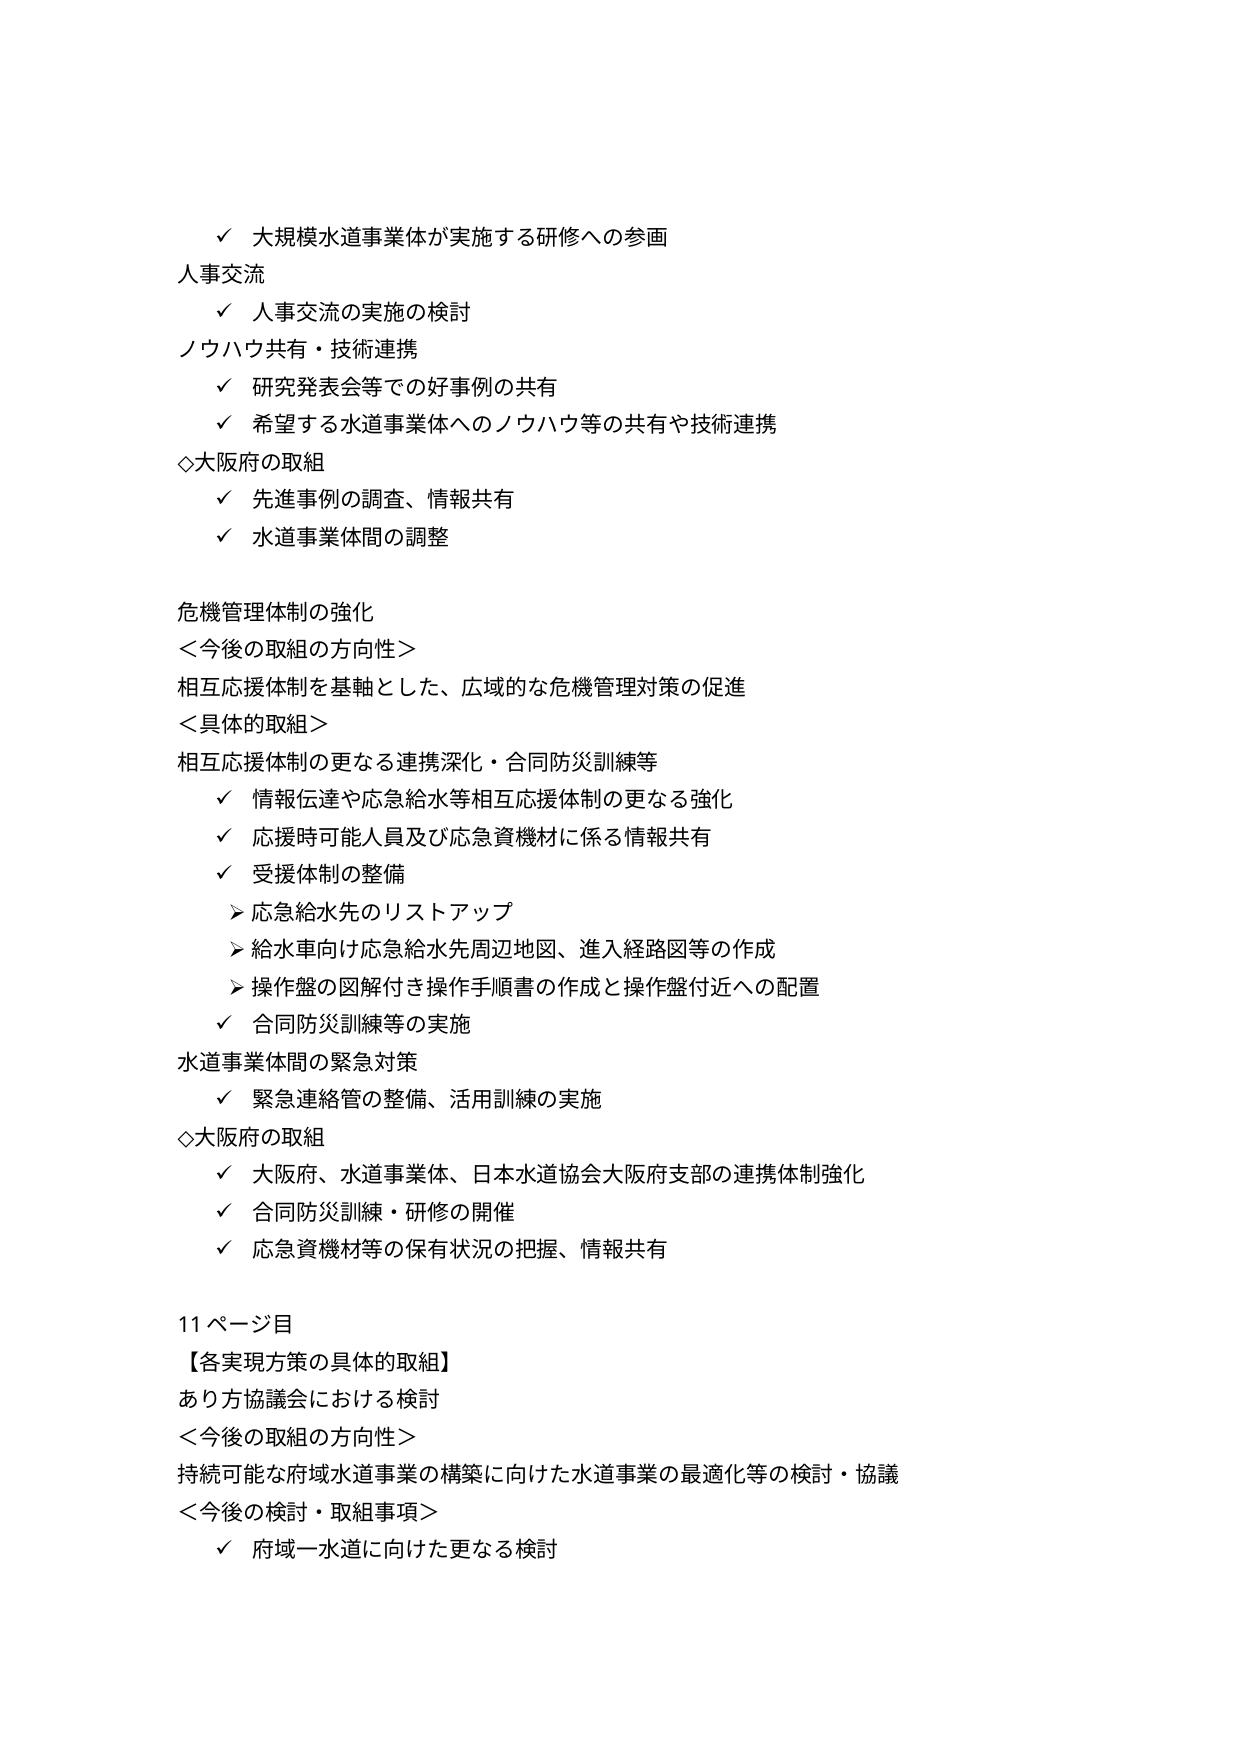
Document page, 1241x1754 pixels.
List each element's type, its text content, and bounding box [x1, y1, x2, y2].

text 人事交流 [177, 254, 1063, 292]
list 合同防災訓練等の実施 [215, 1004, 1063, 1042]
text ◇大阪府の取組 [177, 442, 1063, 479]
list 大阪府、水道事業体、日本水道協会大阪府支部の連携体制強化 [215, 1154, 1063, 1192]
list 応急給水先のリストアップ [228, 892, 1063, 929]
text 【各実現方策の具体的取組】 [177, 1342, 1063, 1379]
list 合同防災訓練・研修の開催 [215, 1192, 1063, 1229]
list 水道事業体間の調整 [215, 517, 1063, 554]
list 給水車向け応急給水先周辺地図、進入経路図等の作成 [228, 929, 1063, 967]
text ◇大阪府の取組 [177, 1117, 1063, 1154]
list 人事交流の実施の検討 [215, 292, 1063, 329]
text 相互応援体制の更なる連携深化・合同防災訓練等 [177, 742, 1063, 779]
text 水道事業体間の緊急対策 [177, 1042, 1063, 1079]
list 情報伝達や応急給水等相互応援体制の更なる強化 [215, 779, 1063, 817]
list 大規模水道事業体が実施する研修への参画 [215, 217, 1063, 254]
text ＜今後の取組の方向性＞ [177, 629, 1063, 667]
text 危機管理体制の強化 [177, 592, 1063, 629]
text ＜具体的取組＞ [177, 704, 1063, 742]
list 先進事例の調査、情報共有 [215, 479, 1063, 517]
text 11ページ目 [177, 1304, 1063, 1342]
list 希望する水道事業体へのノウハウ等の共有や技術連携 [215, 404, 1063, 442]
list 府域一水道に向けた更なる検討 [215, 1529, 1063, 1567]
list 応急資機材等の保有状況の把握、情報共有 [215, 1229, 1063, 1267]
list 応援時可能人員及び応急資機材に係る情報共有 [215, 817, 1063, 854]
text ノウハウ共有・技術連携 [177, 329, 1063, 367]
list 緊急連絡管の整備、活用訓練の実施 [215, 1079, 1063, 1117]
text あり方協議会における検討 [177, 1379, 1063, 1417]
text ＜今後の検討・取組事項＞ [177, 1492, 1063, 1529]
text ＜今後の取組の方向性＞ [177, 1417, 1063, 1454]
text 持続可能な府域水道事業の構築に向けた水道事業の最適化等の検討・協議 [177, 1454, 1063, 1492]
list 操作盤の図解付き操作手順書の作成と操作盤付近への配置 [228, 967, 1063, 1004]
text 相互応援体制を基軸とした、広域的な危機管理対策の促進 [177, 667, 1063, 704]
list 受援体制の整備 [215, 854, 1063, 892]
list 研究発表会等での好事例の共有 [215, 367, 1063, 404]
